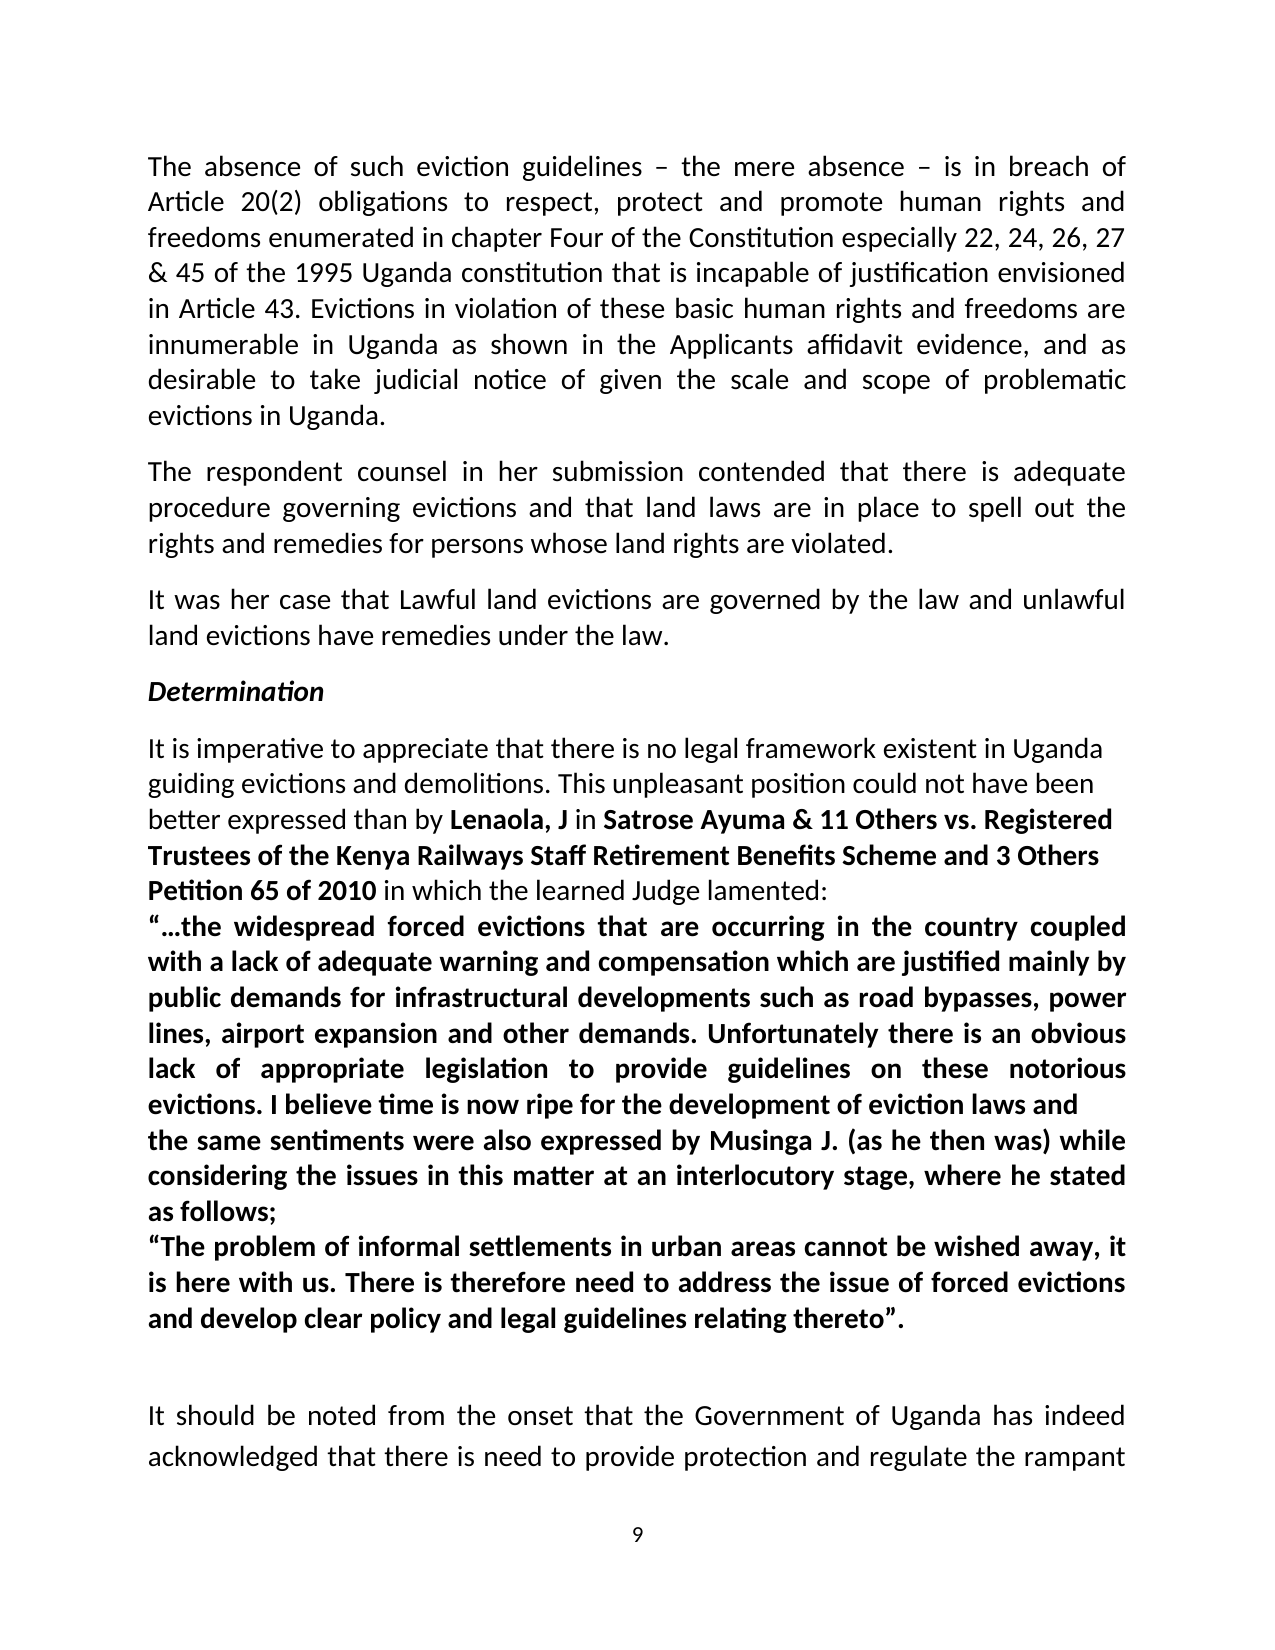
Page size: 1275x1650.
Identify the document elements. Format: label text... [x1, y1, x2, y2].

text The respondent counsel in her submission contended that there is adequate procedure governing evictions and that land laws are in place to spell out the rights and remedies for persons whose land rights are violated. [148, 453, 1127, 560]
text the same sentiments were also expressed by Musinga J. (as he then was) while considering the issues in this matter at an interlocutory stage, where he stated as follows; [148, 1122, 1127, 1228]
text “The problem of informal settlements in urban areas cannot be wished away, it is here with us. There is therefore need to address the issue of forced evictions and develop clear policy and legal guidelines relating thereto”. [148, 1228, 1127, 1335]
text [148, 1397, 1127, 1474]
text “…the widespread forced evictions that are occurring in the country coupled with a lack of adequate warning and compensation which are justified mainly by public demands for infrastructural developments such as road bypasses, power lines, airport expansion and other demands. Unfortunately there is an obvious lack of appropriate legislation to provide guidelines on these notorious evictions. I believe time is now ripe for the development of eviction laws and [148, 908, 1127, 1122]
text It was her case that Lawful land evictions are governed by the law and unlawful land evictions have remedies under the law. [148, 581, 1127, 652]
text It is imperative to appreciate that there is no legal framework existent in Uganda guiding evictions and demolitions. This unpleasant position could not have been better expressed than by Lenaola, J in Satrose Ayuma & 11 Others vs. Registered Trustees of the Kenya Railways Staff Retirement Benefits Scheme and 3 Others Petition 65 of 2010 in which the learned Judge lamented: [148, 730, 1127, 908]
text Determination [148, 673, 1127, 709]
text The absence of such eviction guidelines – the mere absence – is in breach of Article 20(2) obligations to respect, protect and promote human rights and freedoms enumerated in chapter Four of the Constitution especially 22, 24, 26, 27 & 45 of the 1995 Uganda constitution that is incapable of justification envisioned in Article 43. Evictions in violation of these basic human rights and freedoms are innumerable in Uganda as shown in the Applicants affidavit evidence, and as desirable to take judicial notice of given the scale and scope of problematic evictions in Uganda. [148, 148, 1127, 433]
